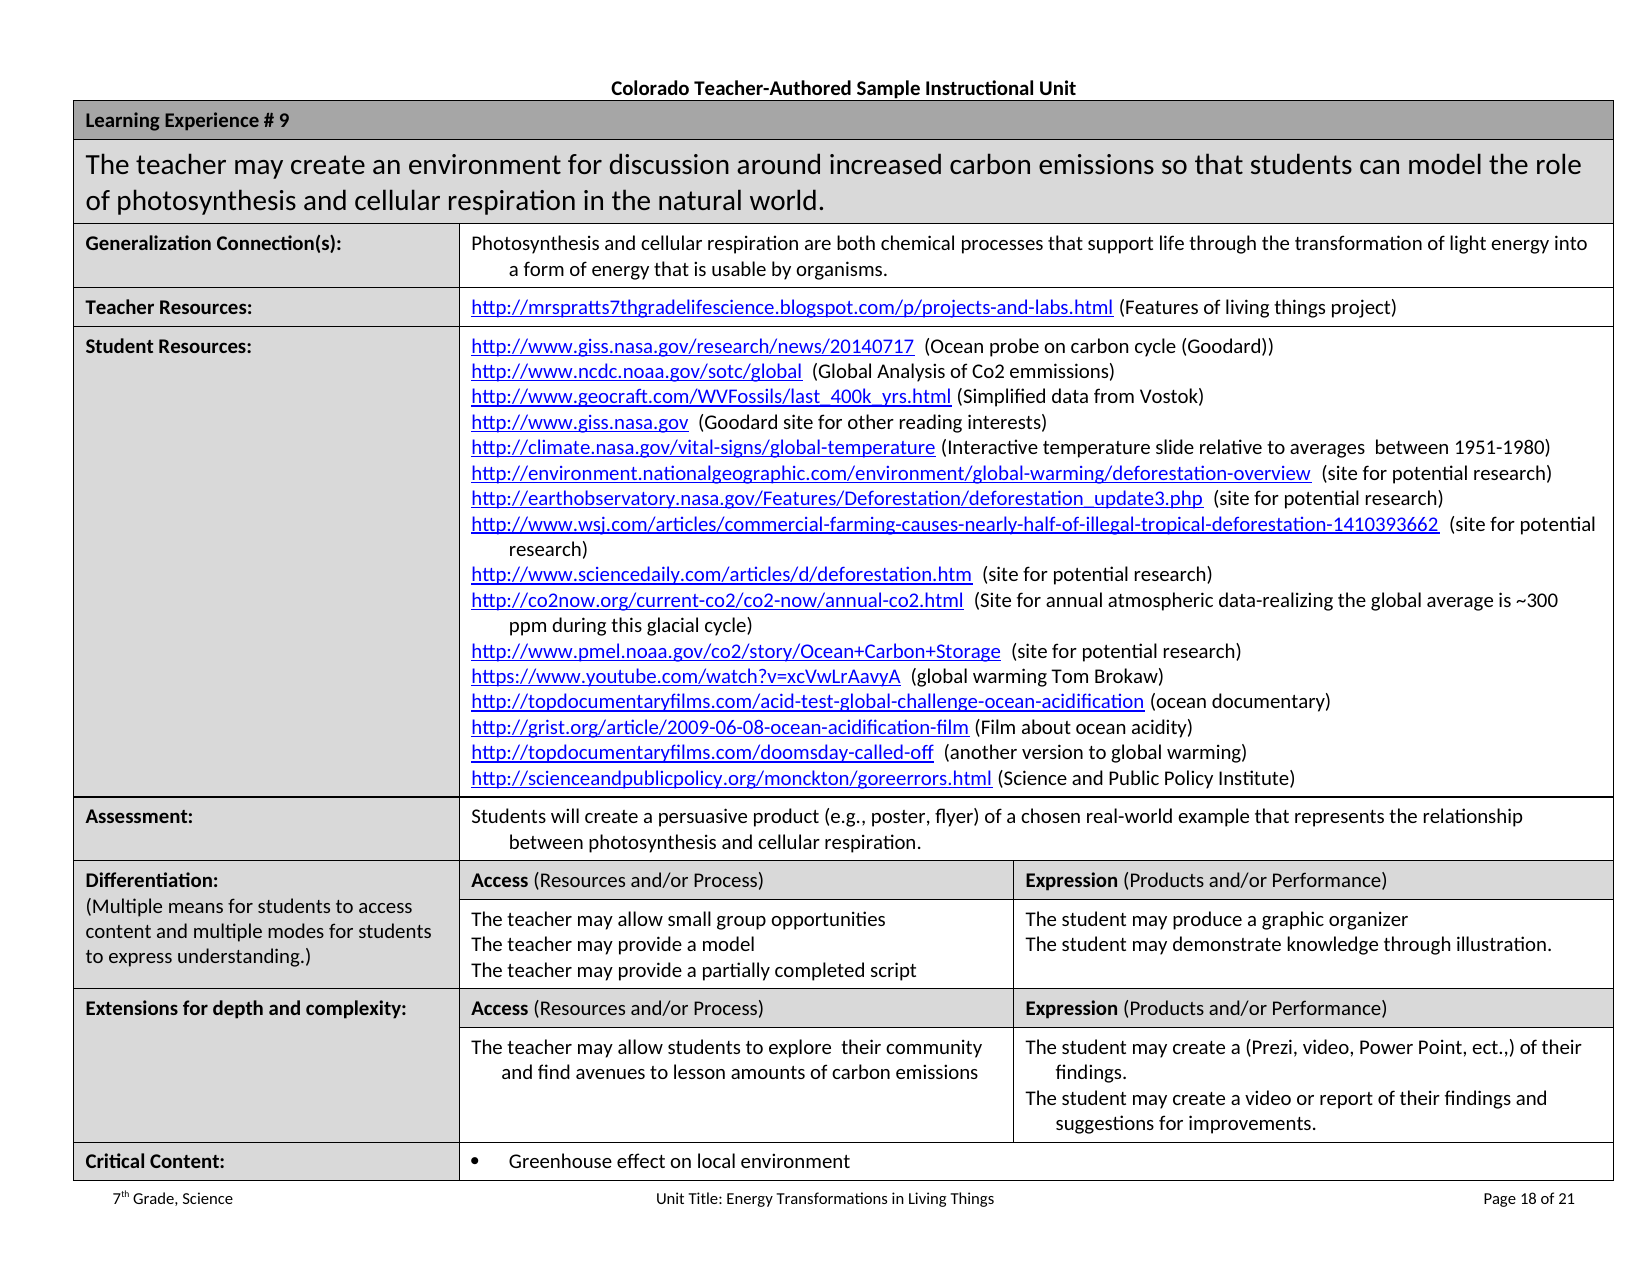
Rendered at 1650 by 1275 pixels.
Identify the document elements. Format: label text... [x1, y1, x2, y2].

table_cell Students will create a persuasive product (e.g., poster, flyer) of a chosen real-world example that represents the relationship between photosynthesis and cellular respiration. [460, 798, 1613, 860]
table_cell Expression (Products and/or Performance) [1014, 861, 1613, 899]
table_cell Differentiation: (Multiple means for students to access content and multiple modes for students to express understanding.) [74, 861, 459, 988]
table_cell Teacher Resources: [74, 288, 459, 326]
table_cell Student Resources: [74, 327, 459, 796]
table_cell The teacher may create an environment for discussion around increased carbon emissions so that students can model the role of photosynthesis and cellular respiration in the natural world. [74, 140, 1613, 223]
table_cell Photosynthesis and cellular respiration are both chemical processes that support life through the transformation of light energy into a form of energy that is usable by organisms. [460, 224, 1613, 287]
table_cell Access (Resources and/or Process) [460, 989, 1013, 1027]
table_cell Generalization Connection(s): [74, 224, 459, 287]
table_cell Assessment: [74, 798, 459, 860]
table_header Learning Experience # 9 [74, 101, 1613, 139]
table_cell Access (Resources and/or Process) [460, 861, 1013, 899]
table_cell The teacher may allow students to explore their community and find avenues to lesson amounts of carbon emissions [460, 1028, 1013, 1142]
table_cell http://mrspratts7thgradelifescience.blogspot.com/p/projects-and-labs.html (Features of living things project) [460, 288, 1613, 326]
table_cell The student may produce a graphic organizer The student may demonstrate knowledge through illustration. [1014, 900, 1613, 988]
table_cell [460, 1143, 1613, 1180]
table_cell The student may create a (Prezi, video, Power Point, ect.,) of their findings. The student may create a video or report of their findings and suggestions for improvements. [1014, 1028, 1613, 1142]
table_cell Critical Content: [74, 1143, 459, 1180]
table_cell Extensions for depth and complexity: [74, 989, 459, 1142]
table_cell The teacher may allow small group opportunities The teacher may provide a model The teacher may provide a partially completed script [460, 900, 1013, 988]
table_cell Expression (Products and/or Performance) [1014, 989, 1613, 1027]
table_cell http://www.giss.nasa.gov/research/news/20140717 (Ocean probe on carbon cycle (Goodard)) http://www.ncdc.noaa.gov/sotc/global (Global Analysis of Co2 emmissions) http://www.geocraft.com/WVFossils/last_400k_yrs.html (Simplified data from Vostok) http://www.giss.nasa.gov (Goodard site for other reading interests) http://climate.nasa.gov/vital-signs/global-temperature (Interactive temperature slide relative to averages between 1951-1980) http://environment.nationalgeographic.com/environment/global-warming/deforestation-overview (site for potential research) http://earthobservatory.nasa.gov/Features/Deforestation/deforestation_update3.php (site for potential research) http://www.wsj.com/articles/commercial-farming-causes-nearly-half-of-illegal-tropical-deforestation-1410393662 (site for potential research) http://www.sciencedaily.com/articles/d/deforestation.htm (site for potential research) http://co2now.org/current-co2/co2-now/annual-co2.html (Site for annual atmospheric data-realizing the global average is ~300 ppm during this glacial cycle) http://www.pmel.noaa.gov/co2/story/Ocean+Carbon+Storage (site for potential research) https://www.youtube.com/watch?v=xcVwLrAavyA (global warming Tom Brokaw) http://topdocumentaryfilms.com/acid-test-global-challenge-ocean-acidification (ocean documentary) http://grist.org/article/2009-06-08-ocean-acidification-film (Film about ocean acidity) http://topdocumentaryfilms.com/doomsday-called-off (another version to global warming) http://scienceandpublicpolicy.org/monckton/goreerrors.html (Science and Public Policy Institute) [460, 327, 1613, 796]
